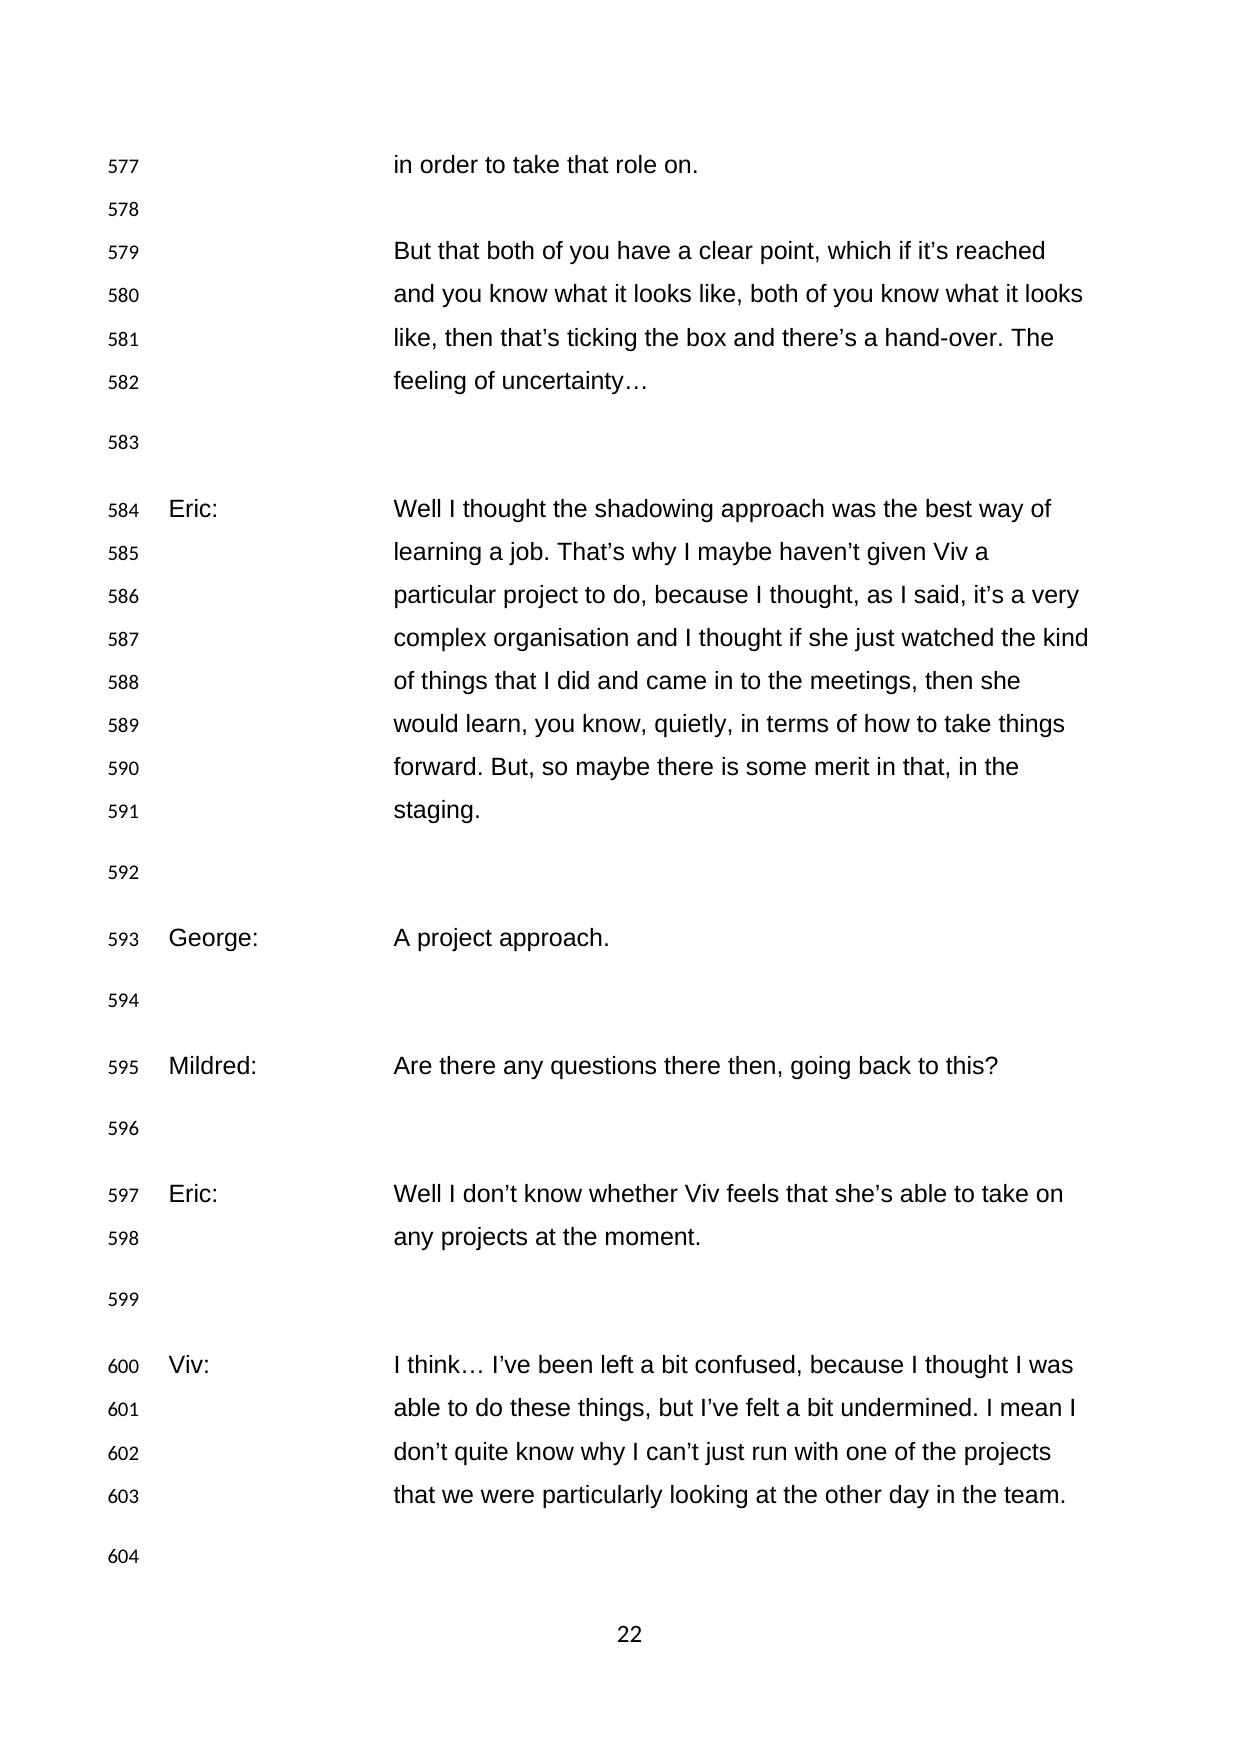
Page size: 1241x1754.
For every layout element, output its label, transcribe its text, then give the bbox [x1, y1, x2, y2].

text Mildred: Are there any questions there then, going back to this? [168, 1051, 1090, 1080]
text Eric: Well I don’t know whether Viv feels that she’s able to take on any projects at the moment. [168, 1179, 1090, 1251]
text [168, 150, 1090, 394]
text Eric: Well I thought the shadowing approach was the best way of learning a job. That’s why I maybe haven’t given Viv a particular project to do, because I thought, as I said, it’s a very complex organisation and I thought if she just watched the kind of things that I did and came in to the meetings, then she would learn, you know, quietly, in terms of how to take things forward. But, so maybe there is some merit in that, in the staging. [168, 493, 1090, 824]
text George: A project approach. [168, 923, 1090, 952]
text Viv: I think… I’ve been left a bit confused, because I thought I was able to do these things, but I’ve felt a bit undermined. I mean I don’t quite know why I can’t just run with one of the projects that we were particularly looking at the other day in the team. [168, 1350, 1090, 1508]
